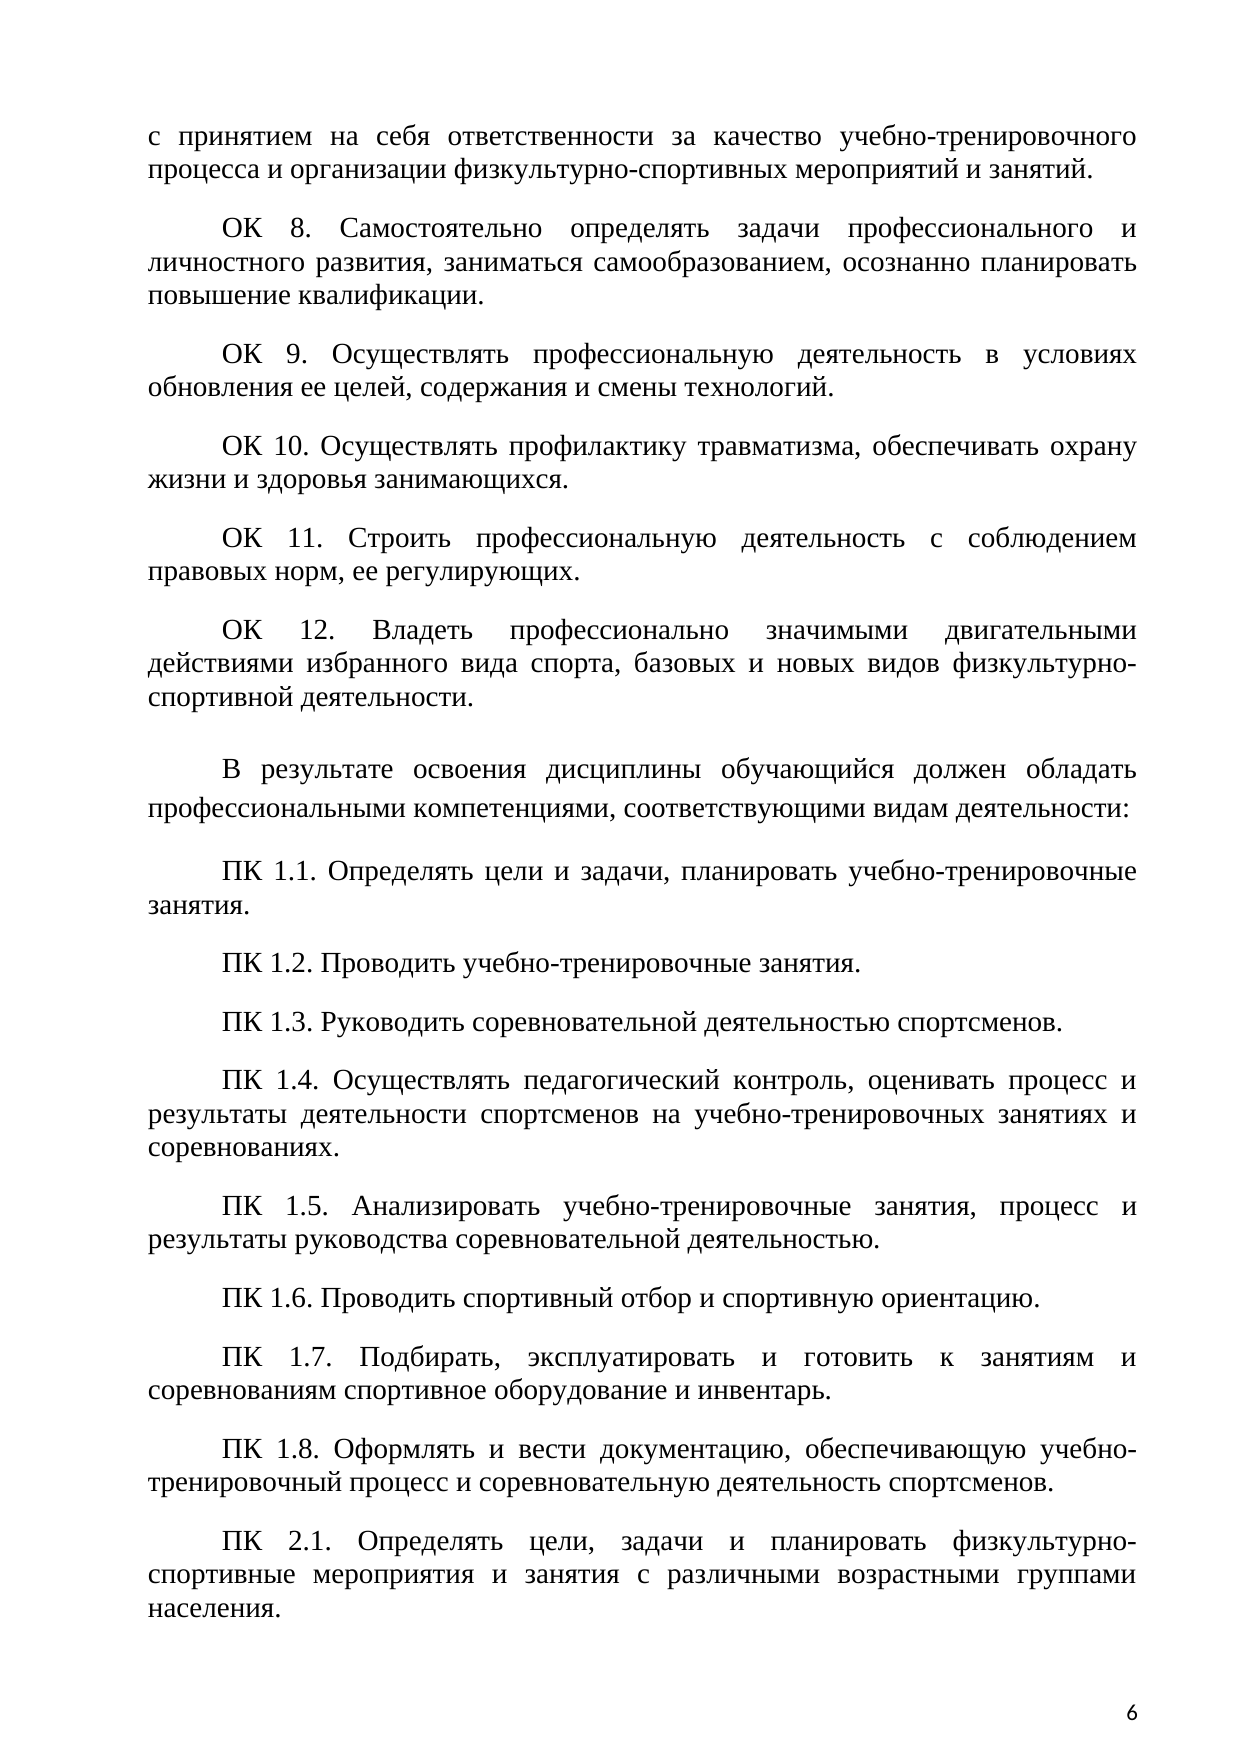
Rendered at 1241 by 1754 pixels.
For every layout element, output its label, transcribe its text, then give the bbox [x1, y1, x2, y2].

text ОК 9. Осуществлять профессиональную деятельность в условиях обновления ее целей, содержания и смены технологий. [148, 336, 1138, 403]
text ОК 8. Самостоятельно определять задачи профессионального и личностного развития, заниматься самообразованием, осознанно планировать повышение квалификации. [148, 210, 1138, 311]
text ПК 1.4. Осуществлять педагогический контроль, оценивать процесс и результаты деятельности спортсменов на учебно-тренировочных занятиях и соревнованиях. [148, 1062, 1138, 1163]
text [148, 118, 1138, 185]
text ПК 2.1. Определять цели, задачи и планировать физкультурно-спортивные мероприятия и занятия с различными возрастными группами населения. [148, 1523, 1138, 1623]
text ПК 1.1. Определять цели и задачи, планировать учебно-тренировочные занятия. [148, 853, 1138, 920]
text ПК 1.7. Подбирать, эксплуатировать и готовить к занятиям и соревнованиям спортивное оборудование и инвентарь. [148, 1339, 1138, 1406]
text В результате освоения дисциплины обучающийся должен обладать профессиональными компетенциями, соответствующими видам деятельности: [148, 751, 1138, 823]
text ОК 12. Владеть профессионально значимыми двигательными действиями избранного вида спорта, базовых и новых видов физкультурно-спортивной деятельности. [148, 612, 1138, 713]
text ПК 1.2. Проводить учебно-тренировочные занятия. [148, 945, 1138, 979]
text ПК 1.8. Оформлять и вести документацию, обеспечивающую учебно-тренировочный процесс и соревновательную деятельность спортсменов. [148, 1431, 1138, 1498]
text ПК 1.6. Проводить спортивный отбор и спортивную ориентацию. [148, 1280, 1138, 1314]
text ПК 1.3. Руководить соревновательной деятельностью спортсменов. [148, 1004, 1138, 1037]
text ОК 11. Строить профессиональную деятельность с соблюдением правовых норм, ее регулирующих. [148, 520, 1138, 587]
text ОК 10. Осуществлять профилактику травматизма, обеспечивать охрану жизни и здоровья занимающихся. [148, 428, 1138, 495]
text ПК 1.5. Анализировать учебно-тренировочные занятия, процесс и результаты руководства соревновательной деятельностью. [148, 1188, 1138, 1255]
